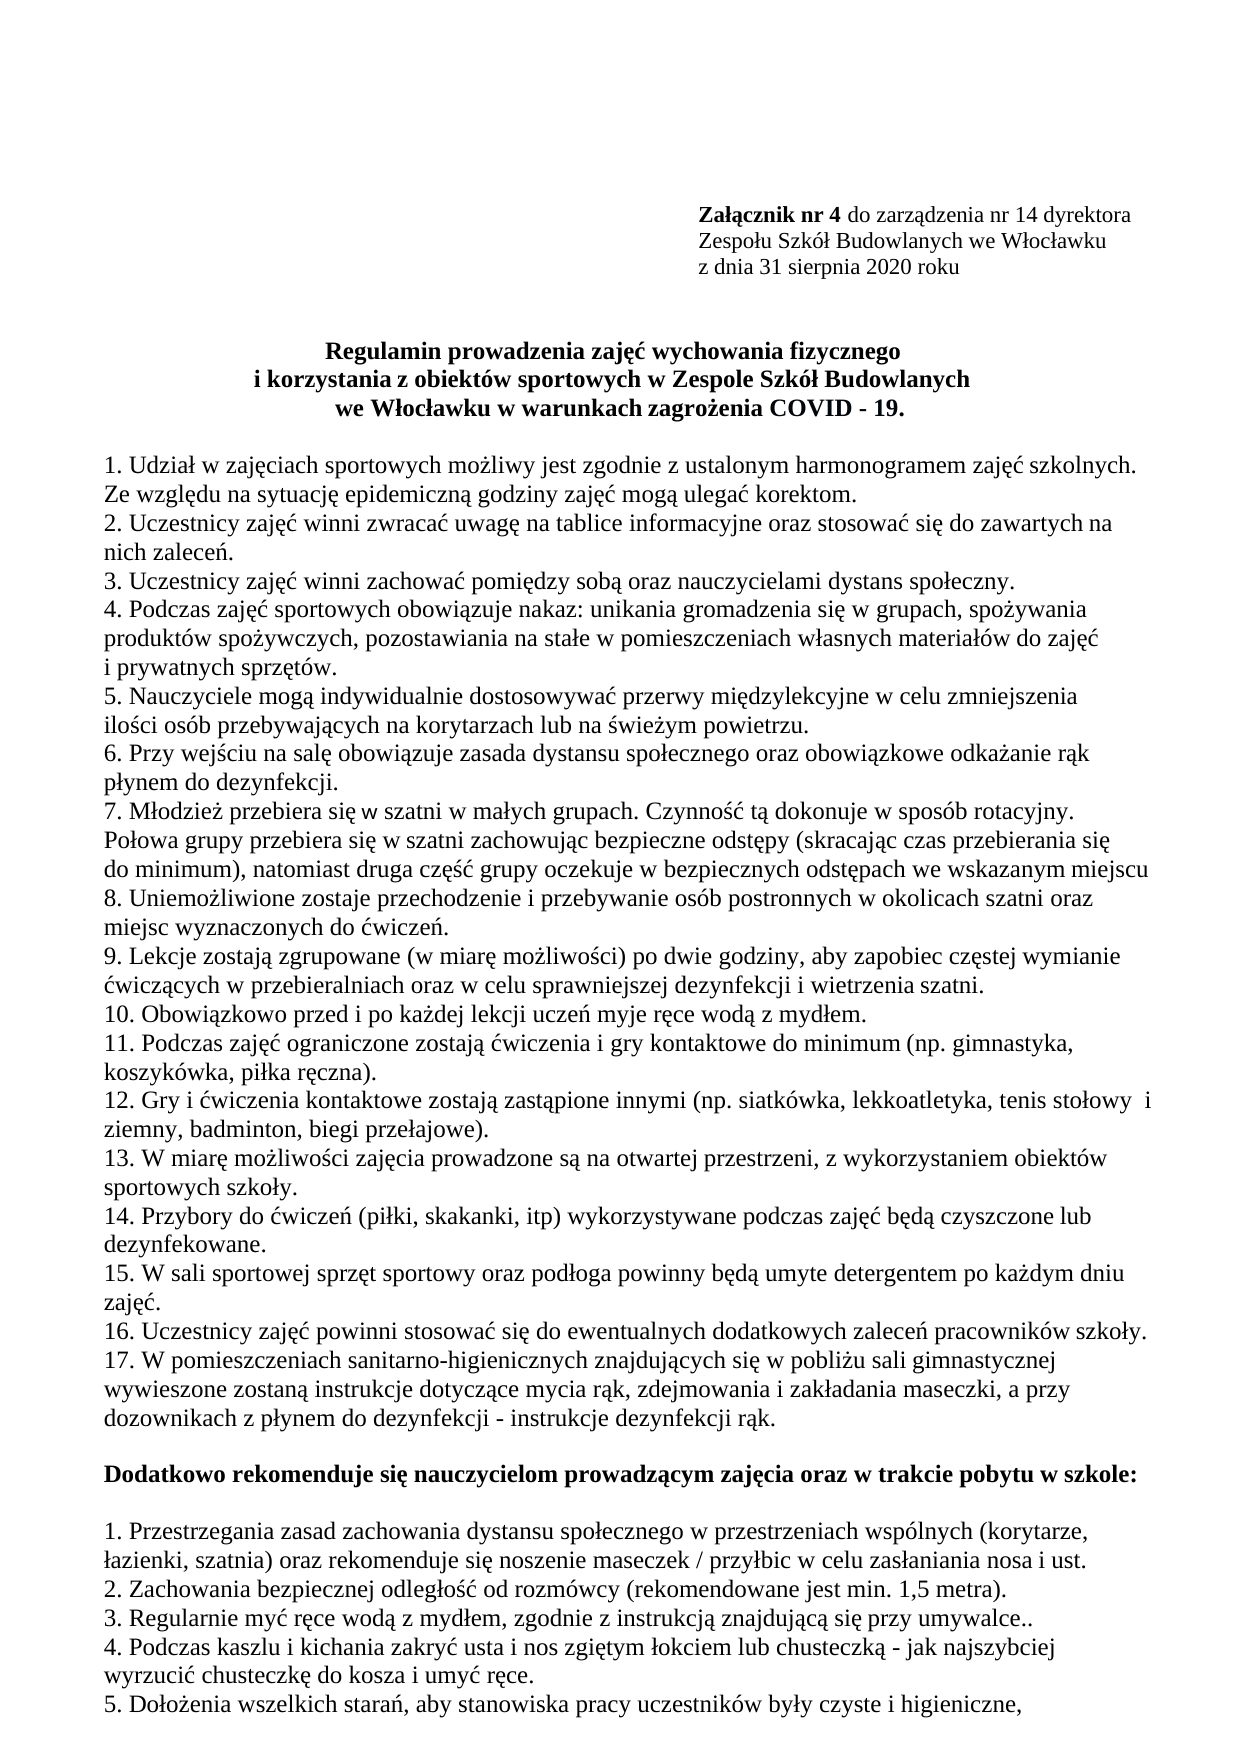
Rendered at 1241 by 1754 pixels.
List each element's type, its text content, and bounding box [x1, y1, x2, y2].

text 1. Udział w zajęciach sportowych możliwy jest zgodnie z ustalonym harmonogramem zajęć szkolnych. Ze względu na sytuację epidemiczną godziny zajęć mogą ulegać korektom. 2. Uczestnicy zajęć winni zwracać uwagę na tablice informacyjne oraz stosować się do zawartych na nich zaleceń. 3. Uczestnicy zajęć winni zachować pomiędzy sobą oraz nauczycielami dystans społeczny. 4. Podczas zajęć sportowych obowiązuje nakaz: unikania gromadzenia się w grupach, spożywania produktów spożywczych, pozostawiania na stałe w pomieszczeniach własnych materiałów do zajęć i prywatnych sprzętów. 5. Nauczyciele mogą indywidualnie dostosowywać przerwy międzylekcyjne w celu zmniejszenia ilości osób przebywających na korytarzach lub na świeżym powietrzu. 6. Przy wejściu na salę obowiązuje zasada dystansu społecznego oraz obowiązkowe odkażanie rąk płynem do dezynfekcji. 7. Młodzież przebiera się w szatni w małych grupach. Czynność tą dokonuje w sposób rotacyjny. Połowa grupy przebiera się w szatni zachowując bezpieczne odstępy (skracając czas przebierania się do minimum), natomiast druga część grupy oczekuje w bezpiecznych odstępach we wskazanym miejscu 8. Uniemożliwione zostaje przechodzenie i przebywanie osób postronnych w okolicach szatni oraz miejsc wyznaczonych do ćwiczeń. 9. Lekcje zostają zgrupowane (w miarę możliwości) po dwie godziny, aby zapobiec częstej wymianie ćwiczących w przebieralniach oraz w celu sprawniejszej dezynfekcji i wietrzenia szatni. 10. Obowiązkowo przed i po każdej lekcji uczeń myje ręce wodą z mydłem. 11. Podczas zajęć ograniczone zostają ćwiczenia i gry kontaktowe do minimum (np. gimnastyka, koszykówka, piłka ręczna). [103, 422, 1152, 1085]
text 12. Gry i ćwiczenia kontaktowe zostają zastąpione innymi (np. siatkówka, lekkoatletyka, tenis stołowy i ziemny, badminton, biegi przełajowe). 13. W miarę możliwości zajęcia prowadzone są na otwartej przestrzeni, z wykorzystaniem obiektów sportowych szkoły. [103, 1085, 1152, 1201]
text Dodatkowo rekomenduje się nauczycielom prowadzącym zajęcia oraz w trakcie pobytu w szkole: [103, 1459, 1152, 1488]
text 14. Przybory do ćwiczeń (piłki, skakanki, itp) wykorzystywane podczas zajęć będą czyszczone lub dezynfekowane. [103, 1201, 1152, 1258]
text Regulamin prowadzenia zajęć wychowania fizycznego [251, 336, 1152, 364]
text Załącznik nr 4 do zarządzenia nr 14 dyrektora Zespołu Szkół Budowlanych we Włocławku z dnia 31 sierpnia 2020 roku [103, 201, 1152, 280]
text we Włocławku w warunkach zagrożenia COVID - 19. [103, 393, 1152, 422]
text 15. W sali sportowej sprzęt sportowy oraz podłoga powinny będą umyte detergentem po każdym dniu zajęć. 16. Uczestnicy zajęć powinni stosować się do ewentualnych dodatkowych zaleceń pracowników szkoły. 17. W pomieszczeniach sanitarno-higienicznych znajdujących się w pobliżu sali gimnastycznej wywieszone zostaną instrukcje dotyczące mycia rąk, zdejmowania i zakładania maseczki, a przy dozownikach z płynem do dezynfekcji - instrukcje dezynfekcji rąk. [103, 1258, 1152, 1459]
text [103, 1488, 1152, 1718]
text i korzystania z obiektów sportowych w Zespole Szkół Budowlanych [103, 364, 1152, 393]
